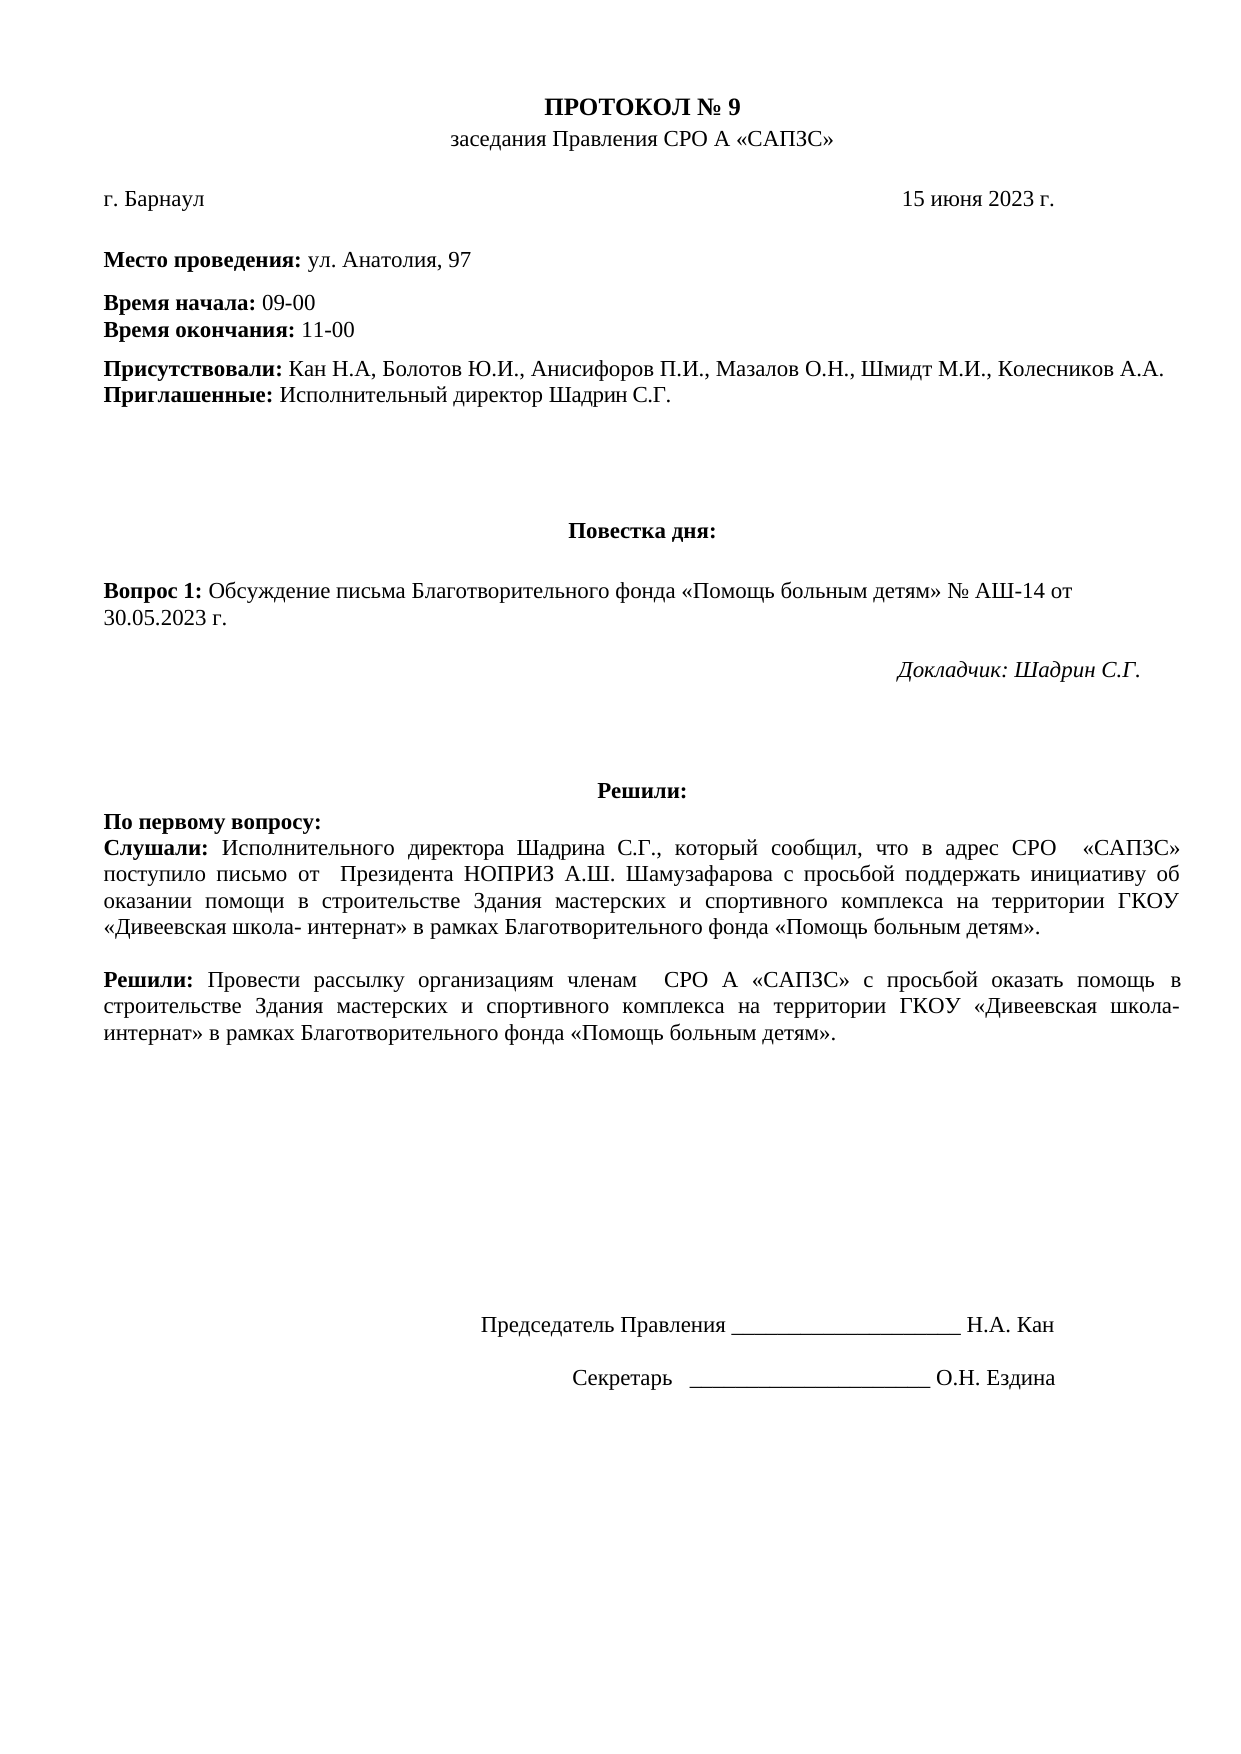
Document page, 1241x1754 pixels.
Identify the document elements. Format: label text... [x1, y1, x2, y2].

text По первому вопросу: [103, 808, 1181, 834]
text заседания Правления СРО А «САПЗС» [103, 125, 1181, 151]
text Приглашенные: Исполнительный директор Шадрин С.Г. [103, 381, 1181, 408]
text Место проведения: ул. Анатолия, 97 [103, 246, 1181, 272]
text Вопрос 1: Обсуждение письма Благотворительного фонда «Помощь больным детям» № АШ-14 от 30.05.2023 г. [103, 577, 1181, 630]
text Повестка дня: [103, 517, 1181, 543]
text Время начала: 09-00 [103, 289, 1181, 316]
text ПРОТОКОЛ № 9 [103, 92, 1181, 121]
text Докладчик: Шадрин С.Г. [103, 657, 1181, 683]
list Секретарь _____________________ О.Н. Ездина [103, 1363, 1181, 1390]
text Присутствовали: Кан Н.А, Болотов Ю.И., Анисифоров П.И., Мазалов О.Н., Шмидт М.И., Колесников А.А. [103, 355, 1181, 381]
text Решили: Провести рассылку организациям членам СРО А «САПЗС» с просьбой оказать помощь в строительстве Здания мастерских и спортивного комплекса на территории ГКОУ «Дивеевская школа- интернат» в рамках Благотворительного фонда «Помощь больным детям». [103, 966, 1181, 1045]
text Слушали: Исполнительного директора Шадрина С.Г., который сообщил, что в адрес СРО «САПЗС» поступило письмо от Президента НОПРИЗ А.Ш. Шамузафарова с просьбой поддержать инициативу об оказании помощи в строительстве Здания мастерских и спортивного комплекса на территории ГКОУ «Дивеевская школа- интернат» в рамках Благотворительного фонда «Помощь больным детям». [103, 834, 1181, 939]
text г. Барнаул 15 июня 2023 г. [103, 186, 1181, 212]
text Решили: [103, 777, 1181, 804]
text Председатель Правления ____________________ Н.А. Кан [103, 1311, 1181, 1337]
text Время окончания: 11-00 [103, 316, 1181, 342]
